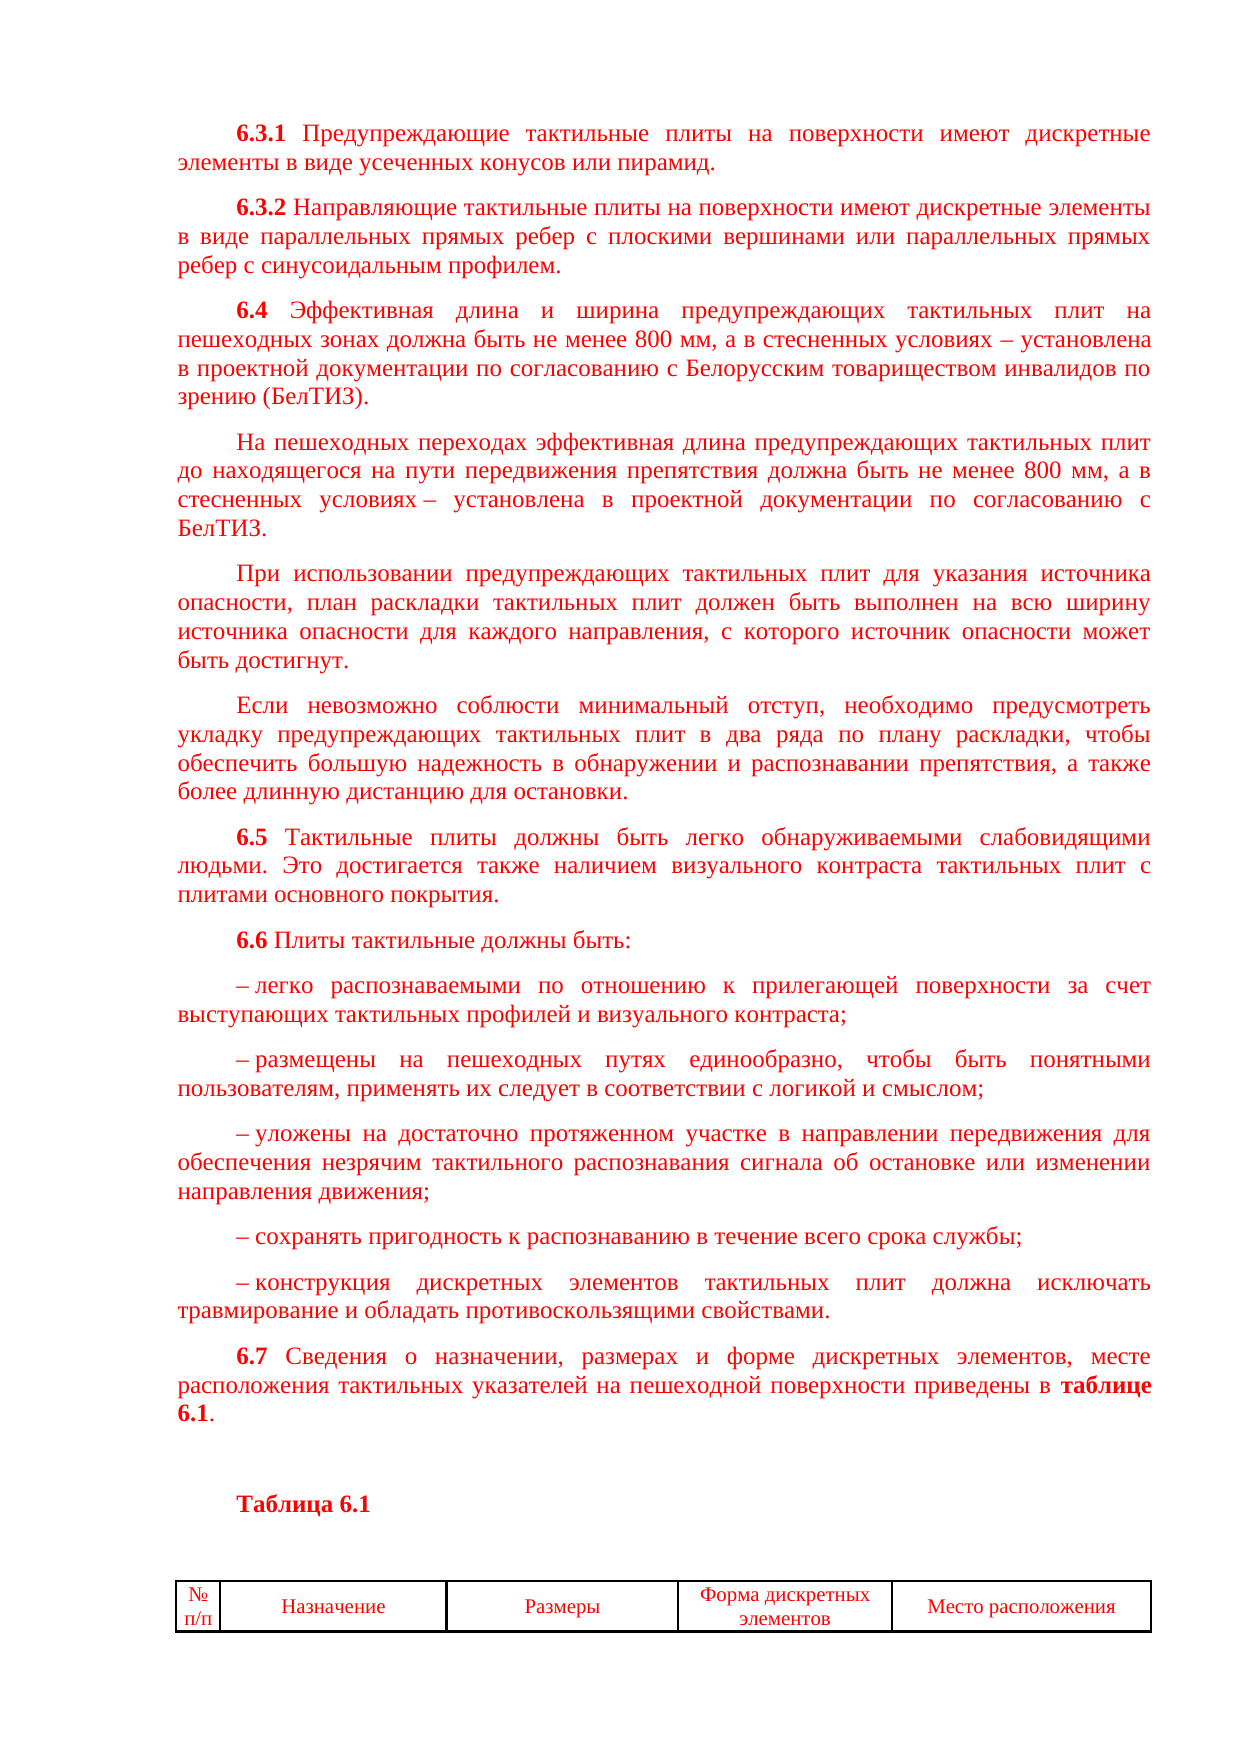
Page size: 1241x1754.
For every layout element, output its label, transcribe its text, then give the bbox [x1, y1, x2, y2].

text – конструкция дискретных элементов тактильных плит должна исключать травмирование и обладать противоскользящими свойствами. [177, 1267, 1152, 1324]
table_header Размеры [448, 1582, 677, 1630]
table_header Назначение [221, 1582, 445, 1630]
text 6.3.2 Направляющие тактильные плиты на поверхности имеют дискретные элементы в виде параллельных прямых ребер с плоскими вершинами или параллельных прямых ребер с синусоидальным профилем. [177, 192, 1152, 278]
text – сохранять пригодность к распознаванию в течение всего срока службы; [177, 1221, 1152, 1250]
text На пешеходных переходах эффективная длина предупреждающих тактильных плит до находящегося на пути передвижения препятствия должна быть не менее 800 мм, а в стесненных условиях – установлена в проектной документации по согласованию с БелТИЗ. [177, 427, 1152, 542]
text 6.7 Сведения о назначении, размерах и форме дискретных элементов, месте расположения тактильных указателей на пешеходной поверхности приведены в таблице 6.1. [177, 1341, 1152, 1427]
text Если невозможно соблюсти минимальный отступ, необходимо предусмотреть укладку предупреждающих тактильных плит в два ряда по плану раскладки, чтобы обеспечить большую надежность в обнаружении и распознавании препятствия, а также более длинную дистанцию для остановки. [177, 690, 1152, 805]
table_header Форма дискретных элементов [679, 1582, 891, 1630]
text – легко распознаваемыми по отношению к прилегающей поверхности за счет выступающих тактильных профилей и визуального контраста; [177, 970, 1152, 1028]
text Таблица 6.1 [177, 1489, 1152, 1518]
table_header Место расположения [893, 1582, 1150, 1630]
table_header № п/п [177, 1582, 219, 1630]
text При использовании предупреждающих тактильных плит для указания источника опасности, план раскладки тактильных плит должен быть выполнен на всю ширину источника опасности для каждого направления, с которого источник опасности может быть достигнут. [177, 558, 1152, 673]
text 6.6 Плиты тактильные должны быть: [177, 925, 1152, 953]
text 6.3.1 Предупреждающие тактильные плиты на поверхности имеют дискретные элементы в виде усеченных конусов или пирамид. [177, 118, 1152, 176]
text – уложены на достаточно протяженном участке в направлении передвижения для обеспечения незрячим тактильного распознавания сигнала об остановке или изменении направления движения; [177, 1118, 1152, 1205]
text 6.5 Тактильные плиты должны быть легко обнаруживаемыми слабовидящими людьми. Это достигается также наличием визуального контраста тактильных плит с плитами основного покрытия. [177, 822, 1152, 908]
text – размещены на пешеходных путях единообразно, чтобы быть понятными пользователям, применять их следует в соответствии с логикой и смыслом; [177, 1044, 1152, 1102]
text 6.4 Эффективная длина и ширина предупреждающих тактильных плит на пешеходных зонах должна быть не менее 800 мм, а в стесненных условиях – установлена в проектной документации по согласованию с Белорусским товариществом инвалидов по зрению (БелТИЗ). [177, 295, 1152, 410]
